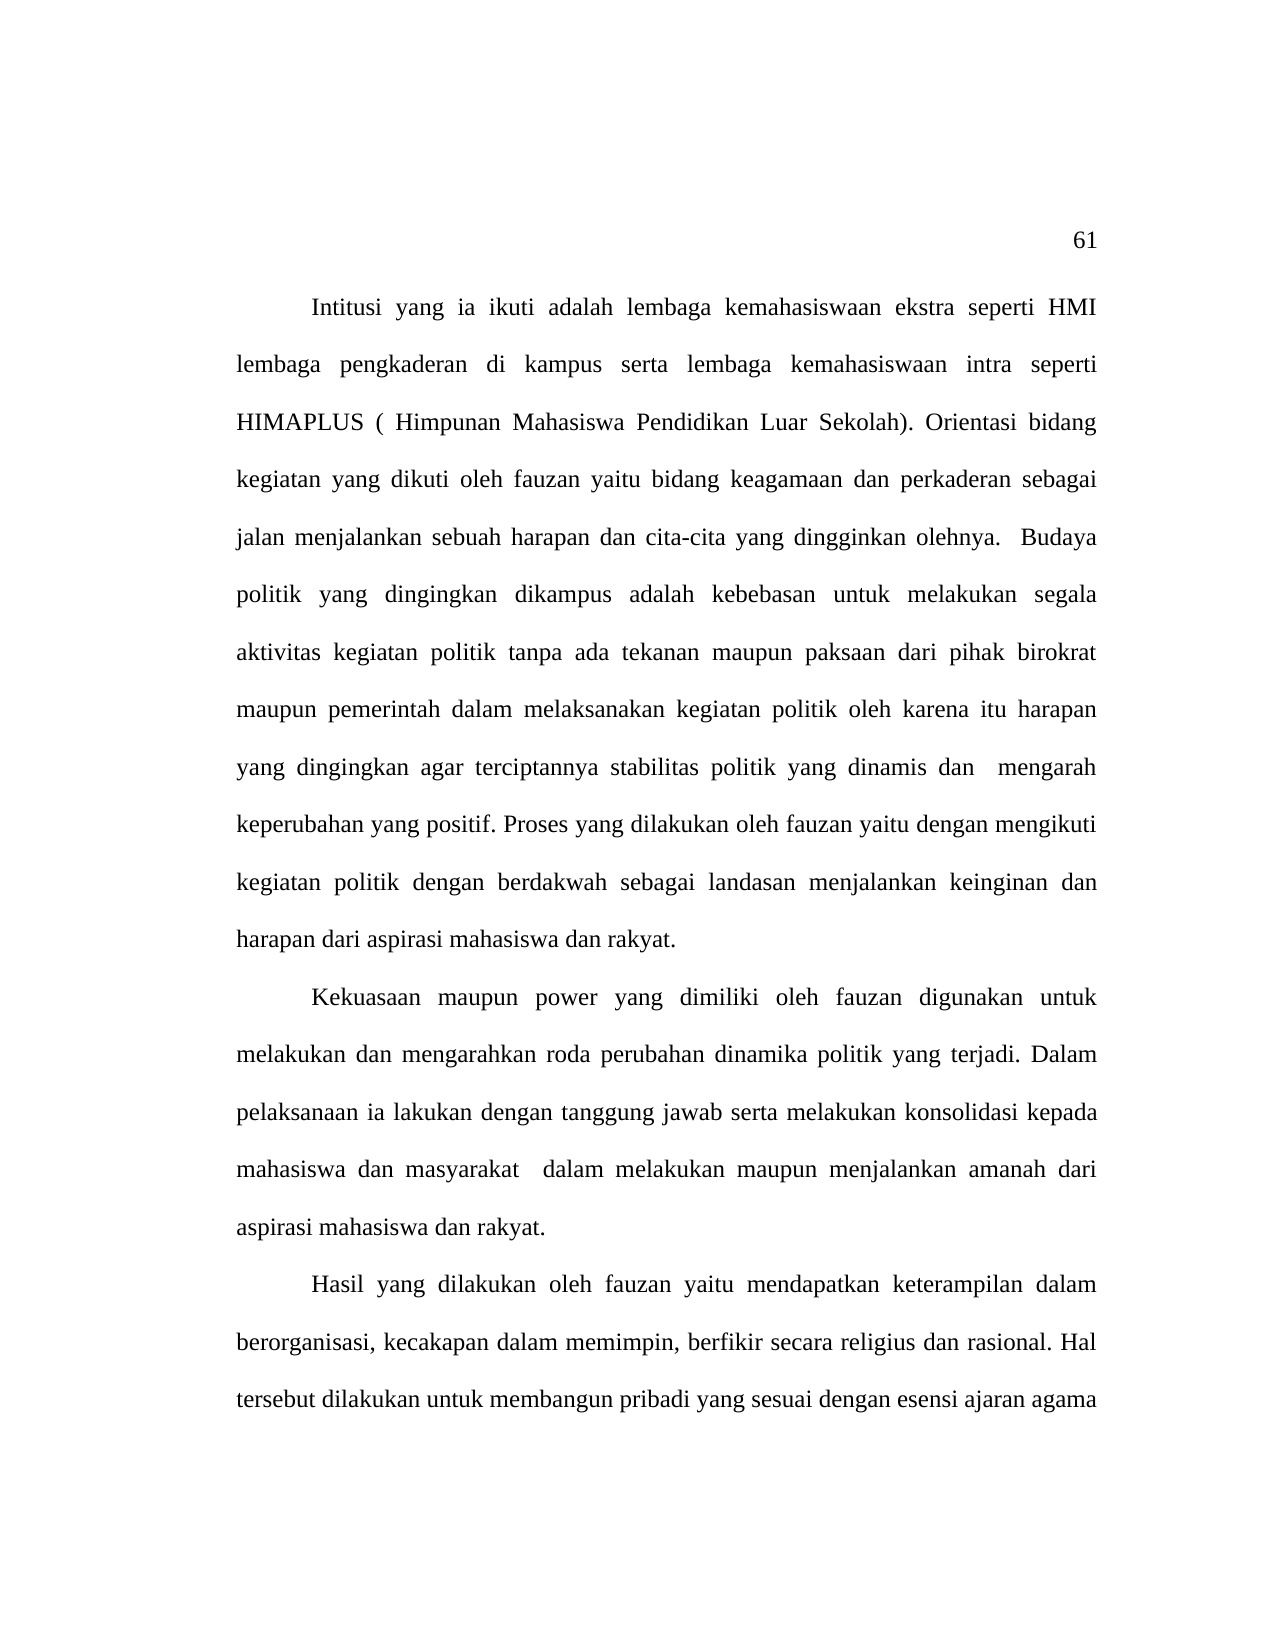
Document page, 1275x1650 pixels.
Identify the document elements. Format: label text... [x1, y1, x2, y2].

text Kekuasaan maupun power yang dimiliki oleh fauzan digunakan untuk melakukan dan mengarahkan roda perubahan dinamika politik yang terjadi. Dalam pelaksanaan ia lakukan dengan tanggung jawab serta melakukan konsolidasi kepada mahasiswa dan masyarakat dalam melakukan maupun menjalankan amanah dari aspirasi mahasiswa dan rakyat. [236, 982, 1098, 1241]
text Intitusi yang ia ikuti adalah lembaga kemahasiswaan ekstra seperti HMI lembaga pengkaderan di kampus serta lembaga kemahasiswaan intra seperti HIMAPLUS ( Himpunan Mahasiswa Pendidikan Luar Sekolah). Orientasi bidang kegiatan yang dikuti oleh fauzan yaitu bidang keagamaan dan perkaderan sebagai jalan menjalankan sebuah harapan dan cita-cita yang dingginkan olehnya. Budaya politik yang dingingkan dikampus adalah kebebasan untuk melakukan segala aktivitas kegiatan politik tanpa ada tekanan maupun paksaan dari pihak birokrat maupun pemerintah dalam melaksanakan kegiatan politik oleh karena itu harapan yang dingingkan agar terciptannya stabilitas politik yang dinamis dan mengarah keperubahan yang positif. Proses yang dilakukan oleh fauzan yaitu dengan mengikuti kegiatan politik dengan berdakwah sebagai landasan menjalankan keinginan dan harapan dari aspirasi mahasiswa dan rakyat. [236, 292, 1098, 953]
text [236, 1269, 1098, 1413]
